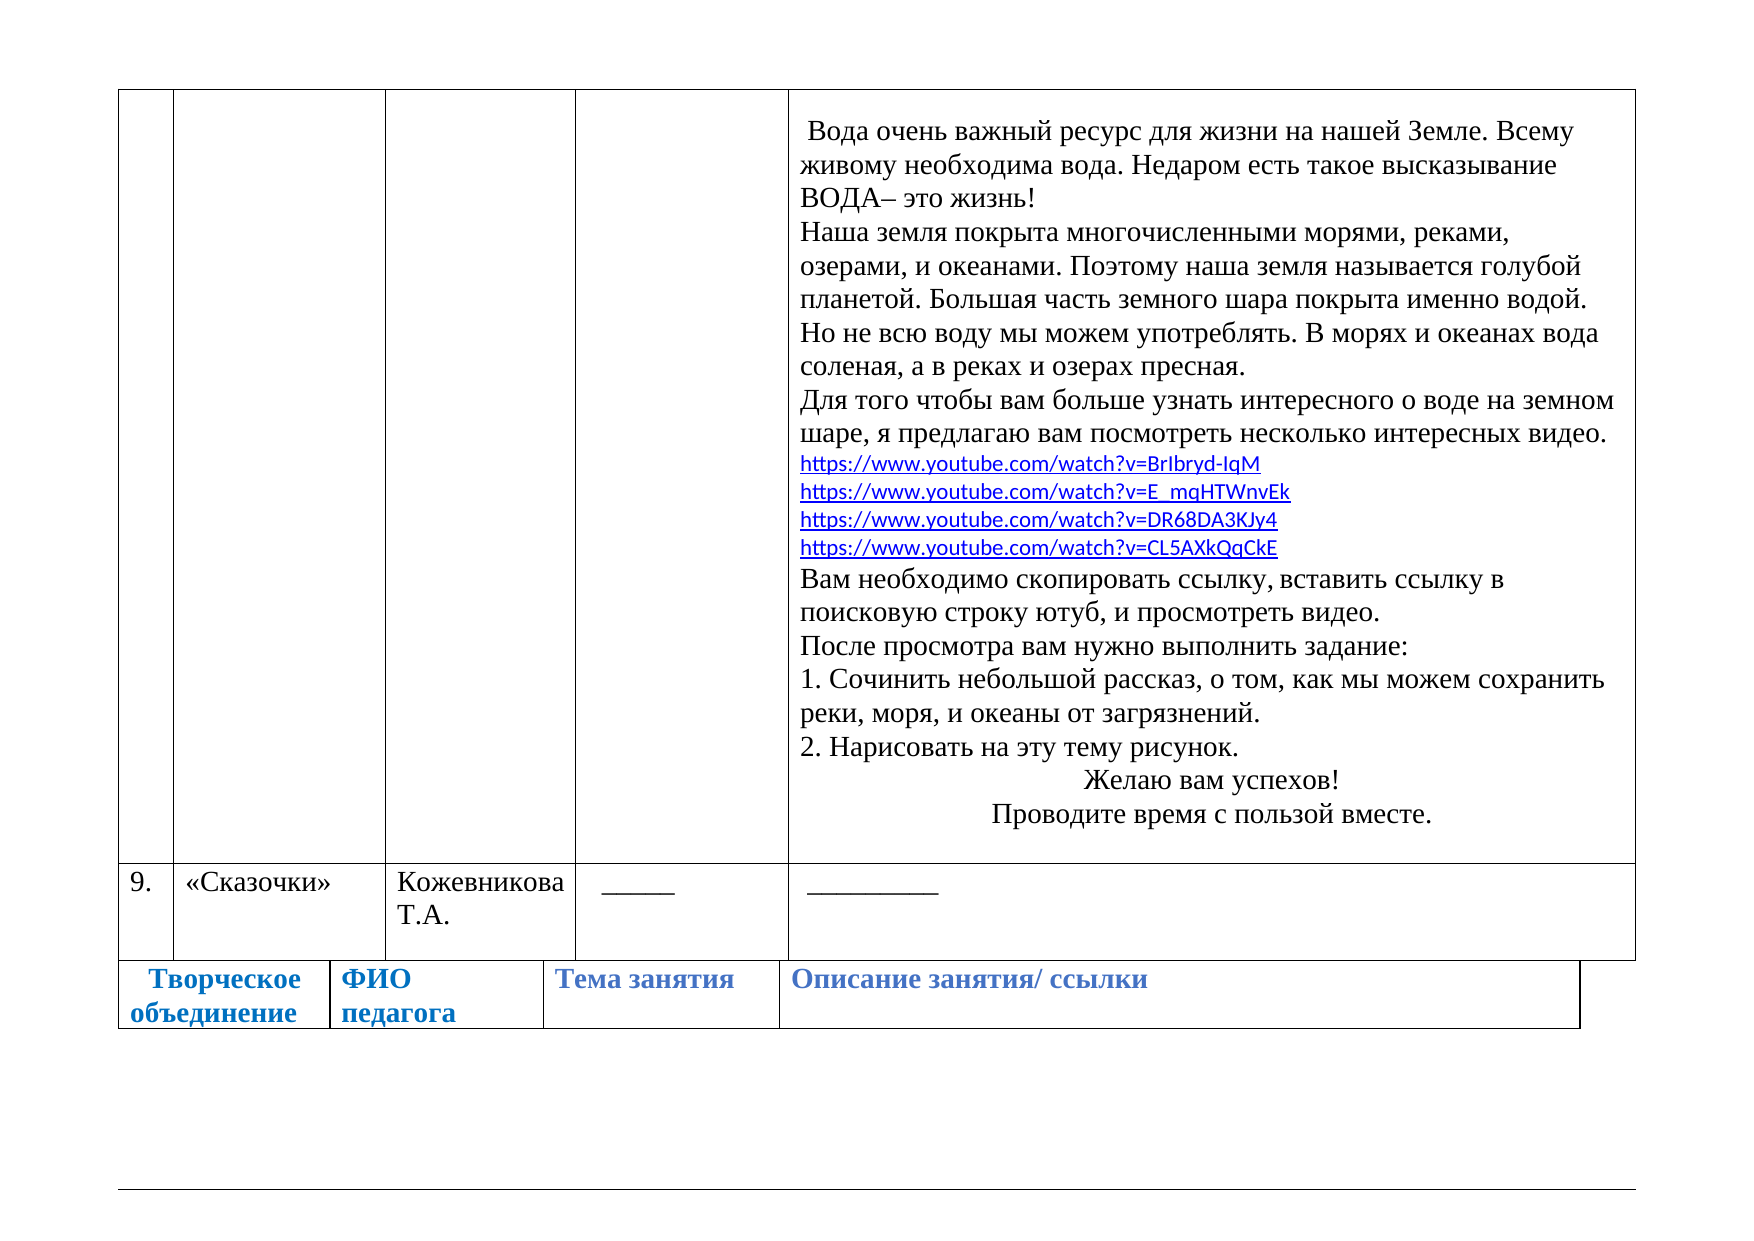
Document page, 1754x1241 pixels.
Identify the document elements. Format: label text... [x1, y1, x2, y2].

table_cell _____ [576, 864, 788, 960]
table_cell 8 [119, 90, 173, 863]
table_cell _________ [789, 864, 1635, 960]
table_cell Кожевникова Т.А. [386, 864, 575, 960]
table_cell Описание занятия/ ссылки [780, 961, 1579, 1028]
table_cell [789, 90, 1635, 863]
table_cell 9. [119, 864, 173, 960]
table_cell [174, 90, 385, 863]
table_cell Тема занятия [544, 961, 779, 1028]
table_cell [576, 90, 788, 863]
table_cell ФИО педагога [331, 961, 543, 1028]
table_cell «Сказочки» [174, 864, 385, 960]
table_cell Творческое объединение [119, 961, 329, 1028]
